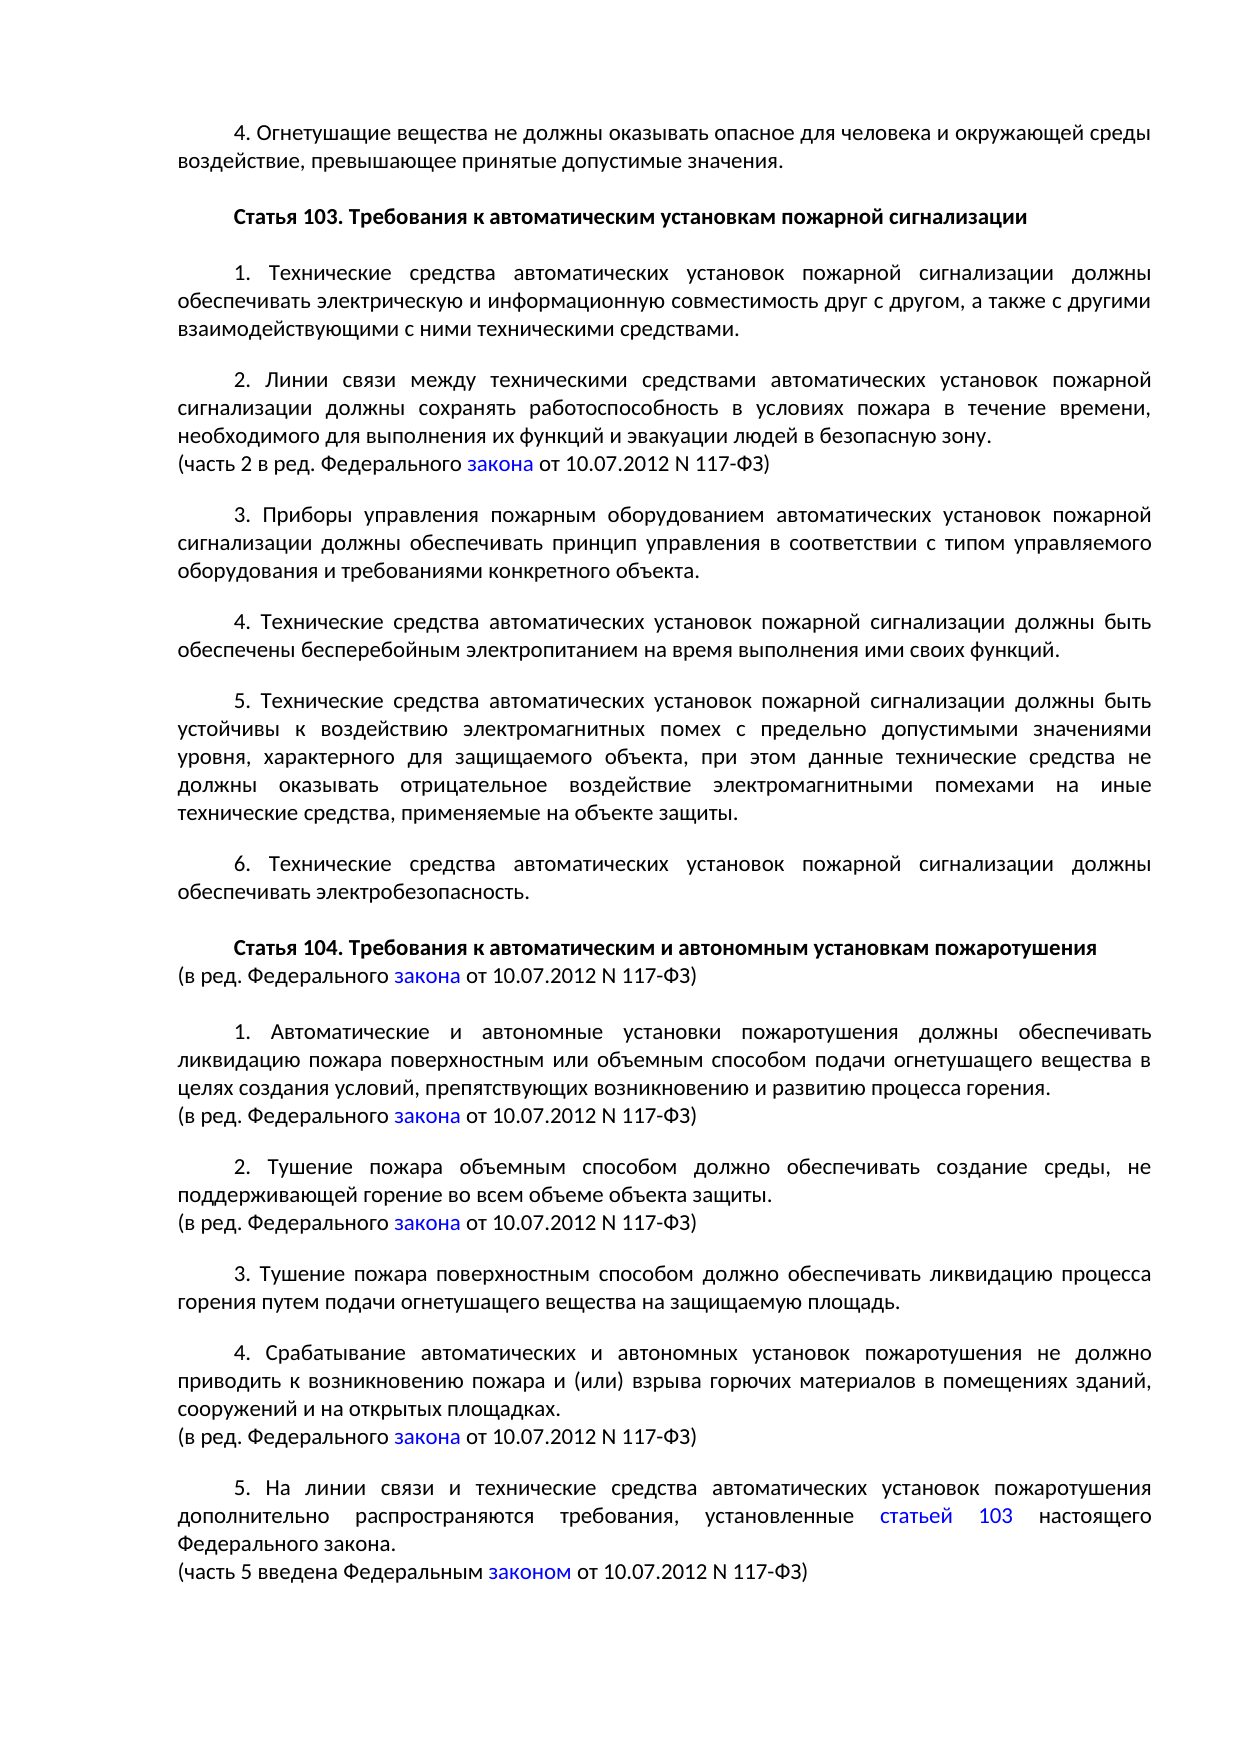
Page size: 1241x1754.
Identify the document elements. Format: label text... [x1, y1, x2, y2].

title Статья 103. Требования к автоматическим установкам пожарной сигнализации [177, 202, 1152, 230]
text 4. Технические средства автоматических установок пожарной сигнализации должны быть обеспечены бесперебойным электропитанием на время выполнения ими своих функций. [177, 607, 1152, 663]
text (в ред. Федерального закона от 10.07.2012 N 117-ФЗ) [177, 961, 1152, 989]
text 4. Срабатывание автоматических и автономных установок пожаротушения не должно приводить к возникновению пожара и (или) взрыва горючих материалов в помещениях зданий, сооружений и на открытых площадках. [177, 1338, 1152, 1422]
text (часть 2 в ред. Федерального закона от 10.07.2012 N 117-ФЗ) [177, 449, 1152, 477]
text 3. Тушение пожара поверхностным способом должно обеспечивать ликвидацию процесса горения путем подачи огнетушащего вещества на защищаемую площадь. [177, 1259, 1152, 1315]
text 1. Автоматические и автономные установки пожаротушения должны обеспечивать ликвидацию пожара поверхностным или объемным способом подачи огнетушащего вещества в целях создания условий, препятствующих возникновению и развитию процесса горения. [177, 1017, 1152, 1101]
text 5. Технические средства автоматических установок пожарной сигнализации должны быть устойчивы к воздействию электромагнитных помех с предельно допустимыми значениями уровня, характерного для защищаемого объекта, при этом данные технические средства не должны оказывать отрицательное воздействие электромагнитными помехами на иные технические средства, применяемые на объекте защиты. [177, 686, 1152, 826]
text (часть 5 введена Федеральным законом от 10.07.2012 N 117-ФЗ) [177, 1557, 1152, 1585]
text (в ред. Федерального закона от 10.07.2012 N 117-ФЗ) [177, 1422, 1152, 1450]
text (в ред. Федерального закона от 10.07.2012 N 117-ФЗ) [177, 1208, 1152, 1236]
title Статья 104. Требования к автоматическим и автономным установкам пожаротушения [177, 933, 1152, 961]
text 4. Огнетушащие вещества не должны оказывать опасное для человека и окружающей среды воздействие, превышающее принятые допустимые значения. [177, 118, 1152, 174]
text 3. Приборы управления пожарным оборудованием автоматических установок пожарной сигнализации должны обеспечивать принцип управления в соответствии с типом управляемого оборудования и требованиями конкретного объекта. [177, 500, 1152, 584]
text 6. Технические средства автоматических установок пожарной сигнализации должны обеспечивать электробезопасность. [177, 849, 1152, 905]
text (в ред. Федерального закона от 10.07.2012 N 117-ФЗ) [177, 1101, 1152, 1129]
text 5. На линии связи и технические средства автоматических установок пожаротушения дополнительно распространяются требования, установленные статьей 103 настоящего Федерального закона. [177, 1473, 1152, 1557]
text 1. Технические средства автоматических установок пожарной сигнализации должны обеспечивать электрическую и информационную совместимость друг с другом, а также с другими взаимодействующими с ними техническими средствами. [177, 258, 1152, 342]
text 2. Линии связи между техническими средствами автоматических установок пожарной сигнализации должны сохранять работоспособность в условиях пожара в течение времени, необходимого для выполнения их функций и эвакуации людей в безопасную зону. [177, 365, 1152, 449]
text 2. Тушение пожара объемным способом должно обеспечивать создание среды, не поддерживающей горение во всем объеме объекта защиты. [177, 1152, 1152, 1208]
